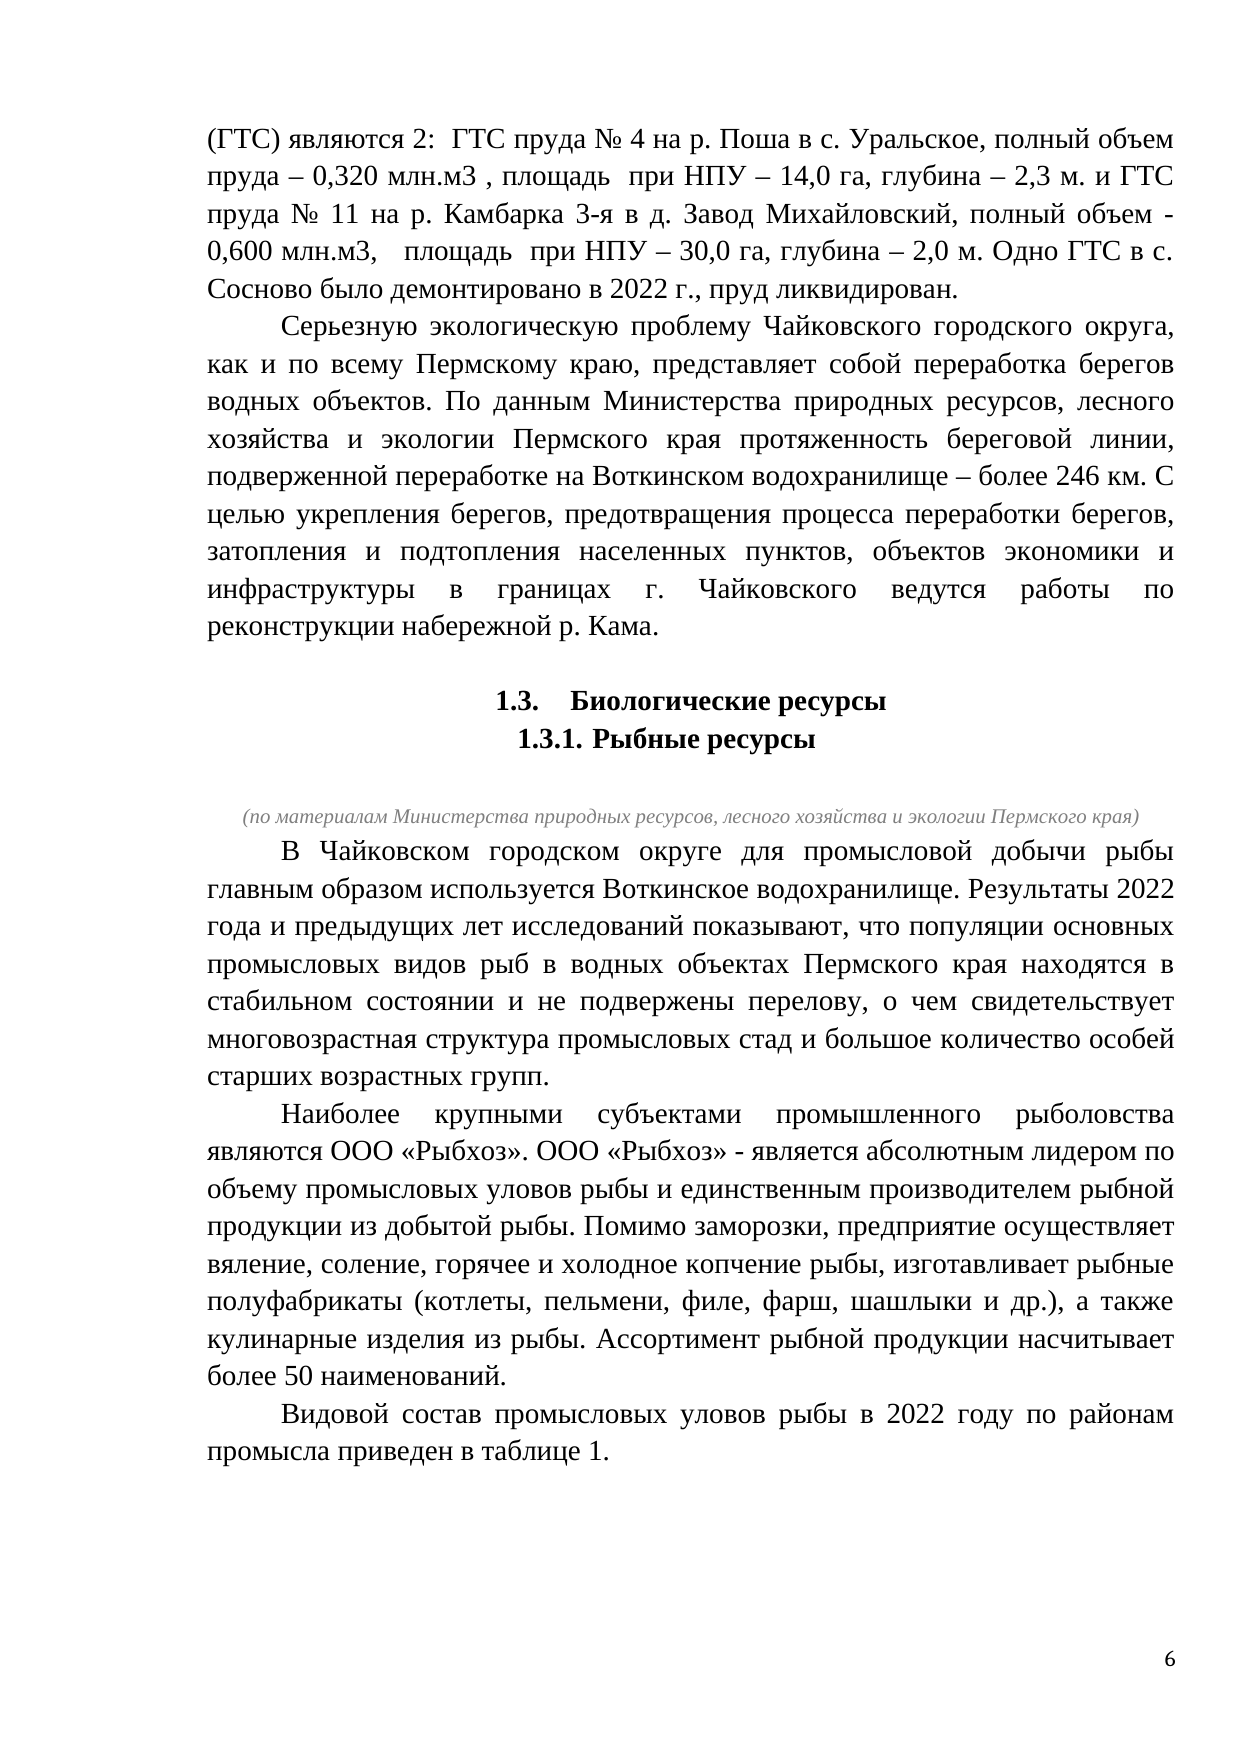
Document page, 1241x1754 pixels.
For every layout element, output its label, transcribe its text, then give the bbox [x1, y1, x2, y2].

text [207, 118, 1175, 306]
list Рыбные ресурсы [517, 718, 1175, 756]
text Серьезную экологическую проблему Чайковского городского округа, как и по всему Пермскому краю, представляет собой переработка берегов водных объектов. По данным Министерства природных ресурсов, лесного хозяйства и экологии Пермского края протяженность береговой линии, подверженной переработке на Воткинском водохранилище – более 246 км. С целью укрепления берегов, предотвращения процесса переработки берегов, затопления и подтопления населенных пунктов, объектов экономики и инфраструктуры в границах г. Чайковского ведутся работы по реконструкции набережной р. Кама. [207, 306, 1175, 643]
text Наиболее крупными субъектами промышленного рыболовства являются ООО «Рыбхоз». ООО «Рыбхоз» - является абсолютным лидером по объему промысловых уловов рыбы и единственным производителем рыбной продукции из добытой рыбы. Помимо заморозки, предприятие осуществляет вяление, соление, горячее и холодное копчение рыбы, изготавливает рыбные полуфабрикаты (котлеты, пельмени, филе, фарш, шашлыки и др.), а также кулинарные изделия из рыбы. Ассортимент рыбной продукции насчитывает более 50 наименований. [207, 1093, 1175, 1393]
text (по материалам Министерства природных ресурсов, лесного хозяйства и экологии Пермского края) [207, 793, 1175, 831]
text В Чайковском городском округе для промысловой добычи рыбы главным образом используется Воткинское водохранилище. Результаты 2022 года и предыдущих лет исследований показывают, что популяции основных промысловых видов рыб в водных объектах Пермского края находятся в стабильном состоянии и не подвержены перелову, о чем свидетельствует многовозрастная структура промысловых стад и большое количество особей старших возрастных групп. [207, 831, 1175, 1093]
text Видовой состав промысловых уловов рыбы в 2022 году по районам промысла приведен в таблице 1. [207, 1393, 1175, 1468]
list Биологические ресурсы [207, 681, 1175, 718]
